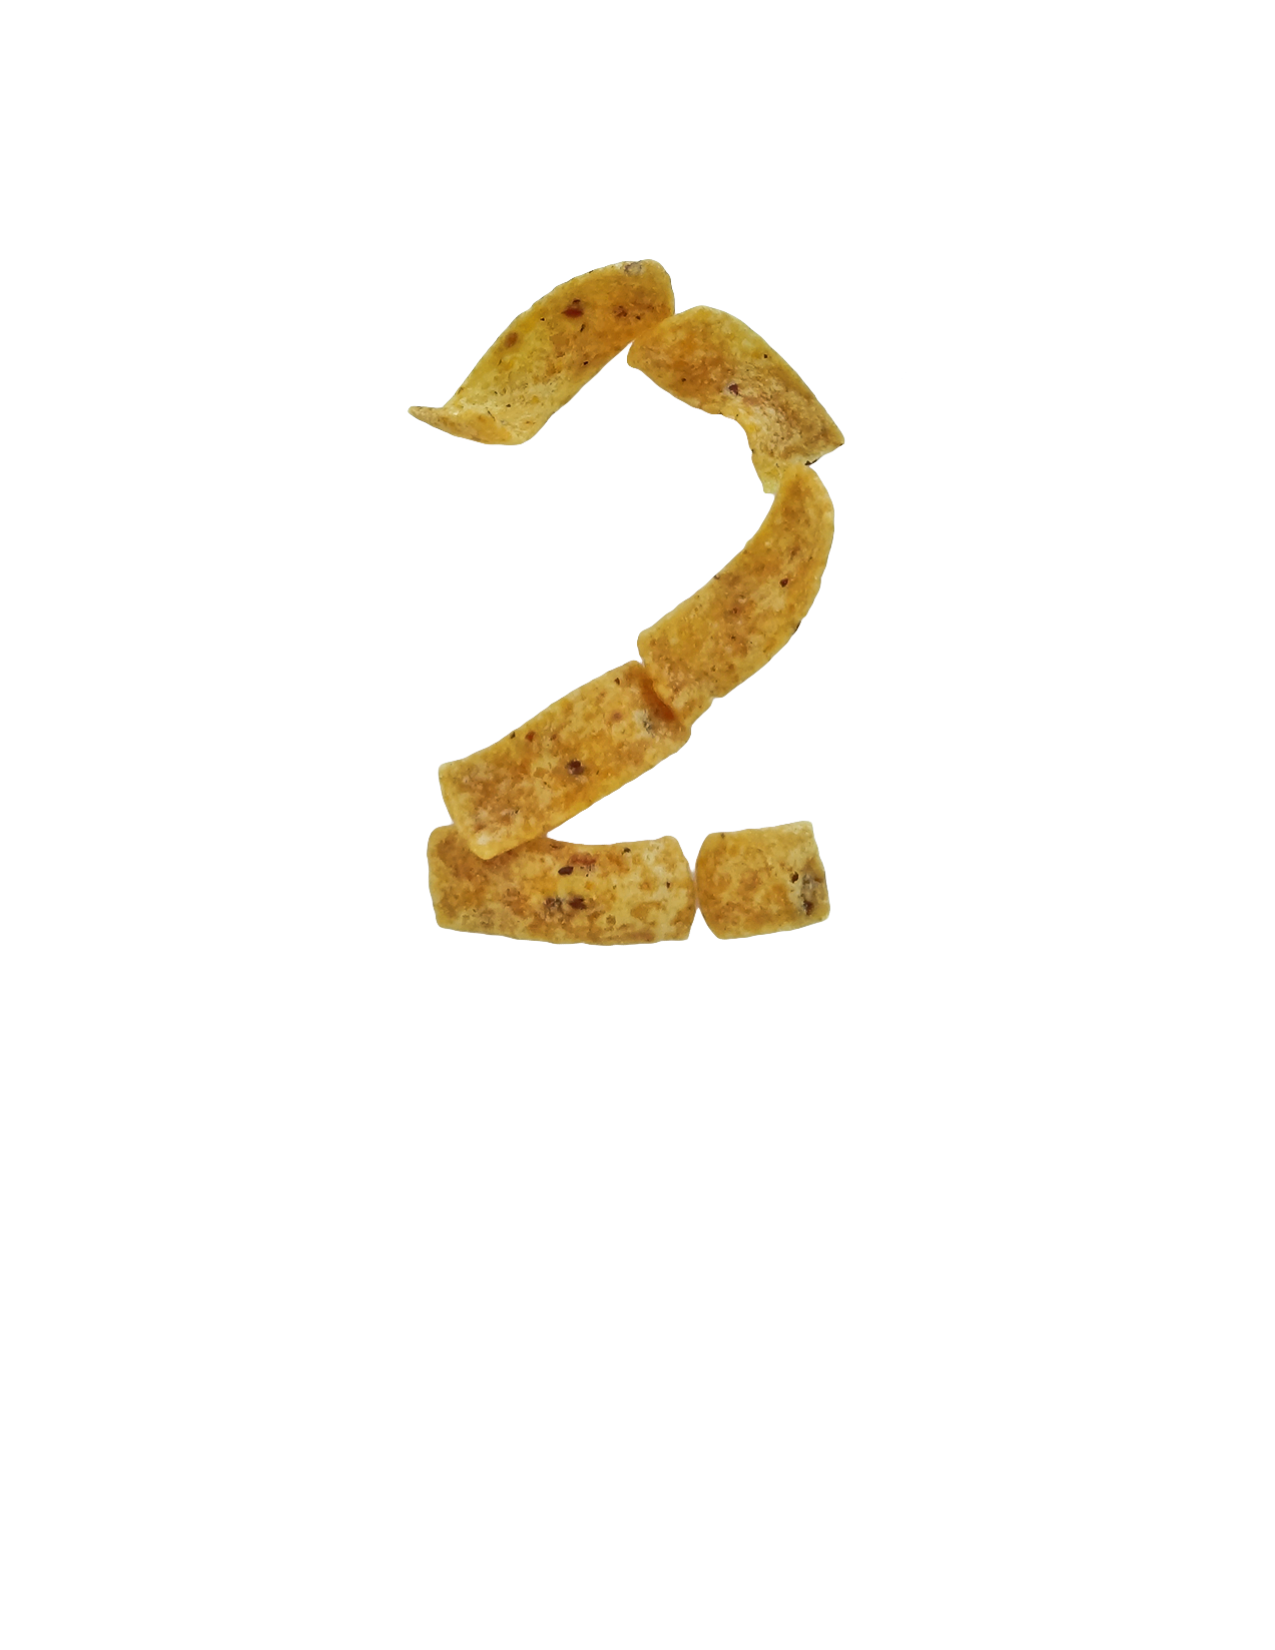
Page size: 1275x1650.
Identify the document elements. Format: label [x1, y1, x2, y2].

picture [187, 150, 1079, 1050]
